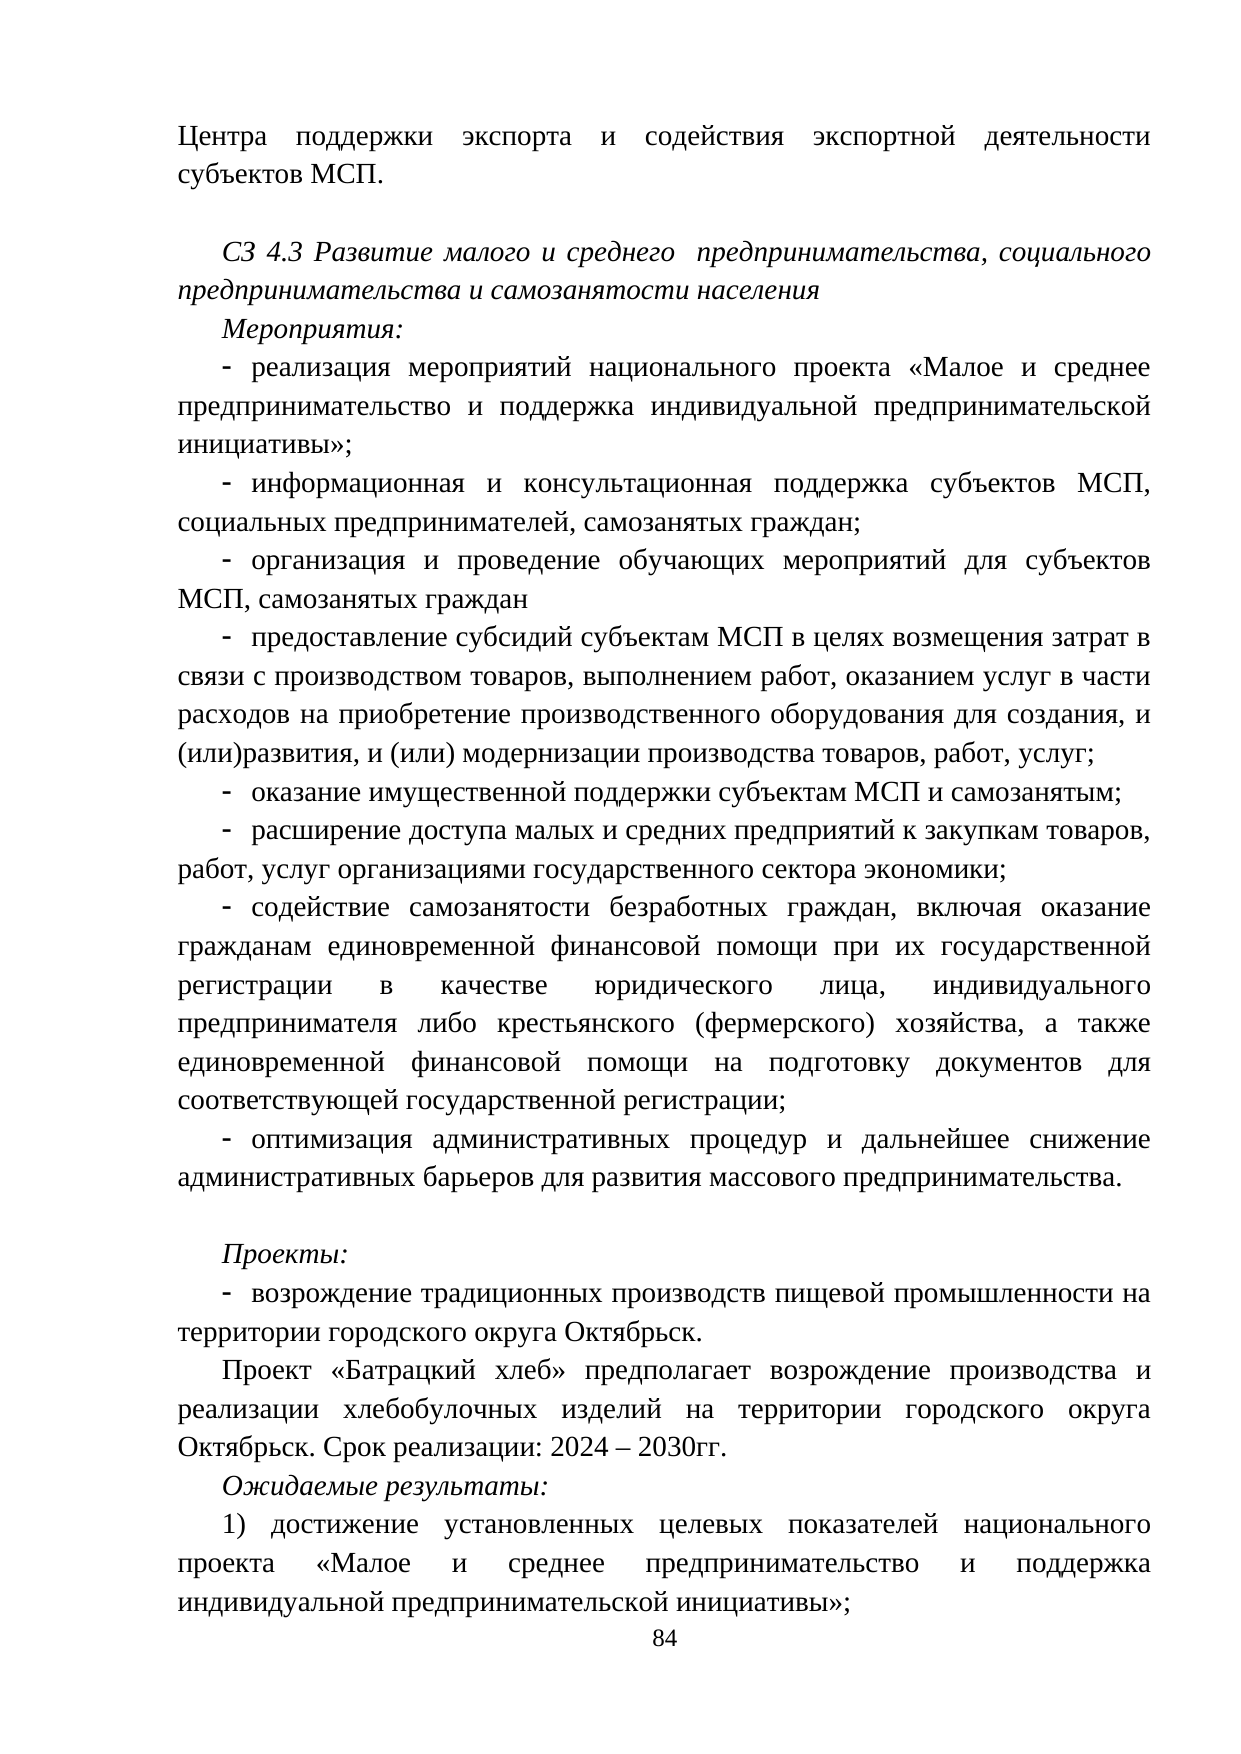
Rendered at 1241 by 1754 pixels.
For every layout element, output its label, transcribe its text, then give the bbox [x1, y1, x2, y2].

list содействие самозанятости безработных граждан, включая оказание гражданам единовременной финансовой помощи при их государственной регистрации в качестве юридического лица, индивидуального предпринимателя либо крестьянского (фермерского) хозяйства, а также единовременной финансовой помощи на подготовку документов для соответствующей государственной регистрации; [177, 889, 1152, 1116]
list расширение доступа малых и средних предприятий к закупкам товаров, работ, услуг организациями государственного сектора экономики; [177, 812, 1152, 884]
text 1) достижение установленных целевых показателей национального проекта «Малое и среднее предпринимательство и поддержка индивидуальной предпринимательской инициативы»; [177, 1507, 1152, 1617]
text Мероприятия: [177, 311, 1152, 344]
list оказание имущественной поддержки субъектам МСП и самозанятым; [177, 774, 1152, 807]
list предоставление субсидий субъектам МСП в целях возмещения затрат в связи с производством товаров, выполнением работ, оказанием услуг в части расходов на приобретение производственного оборудования для создания, и (или)развития, и (или) модернизации производства товаров, работ, услуг; [177, 619, 1152, 769]
text Проект «Батрацкий хлеб» предполагает возрождение производства и реализации хлебобулочных изделий на территории городского округа Октябрьск. Срок реализации: 2024 – 2030гг. [177, 1352, 1152, 1463]
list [177, 118, 1152, 190]
list информационная и консультационная поддержка субъектов МСП, социальных предпринимателей, самозанятых граждан; [177, 465, 1152, 537]
list оптимизация административных процедур и дальнейшее снижение административных барьеров для развития массового предпринимательства. [177, 1121, 1152, 1193]
text СЗ 4.3 Развитие малого и среднего предпринимательства, социального предпринимательства и самозанятости населения [177, 234, 1152, 306]
list реализация мероприятий национального проекта «Малое и среднее предпринимательство и поддержка индивидуальной предпринимательской инициативы»; [177, 349, 1152, 460]
text Проекты: [177, 1237, 1152, 1270]
list возрождение традиционных производств пищевой промышленности на территории городского округа Октябрьск. [177, 1275, 1152, 1347]
list организация и проведение обучающих мероприятий для субъектов МСП, самозанятых граждан [177, 542, 1152, 614]
text Ожидаемые результаты: [177, 1468, 1152, 1502]
